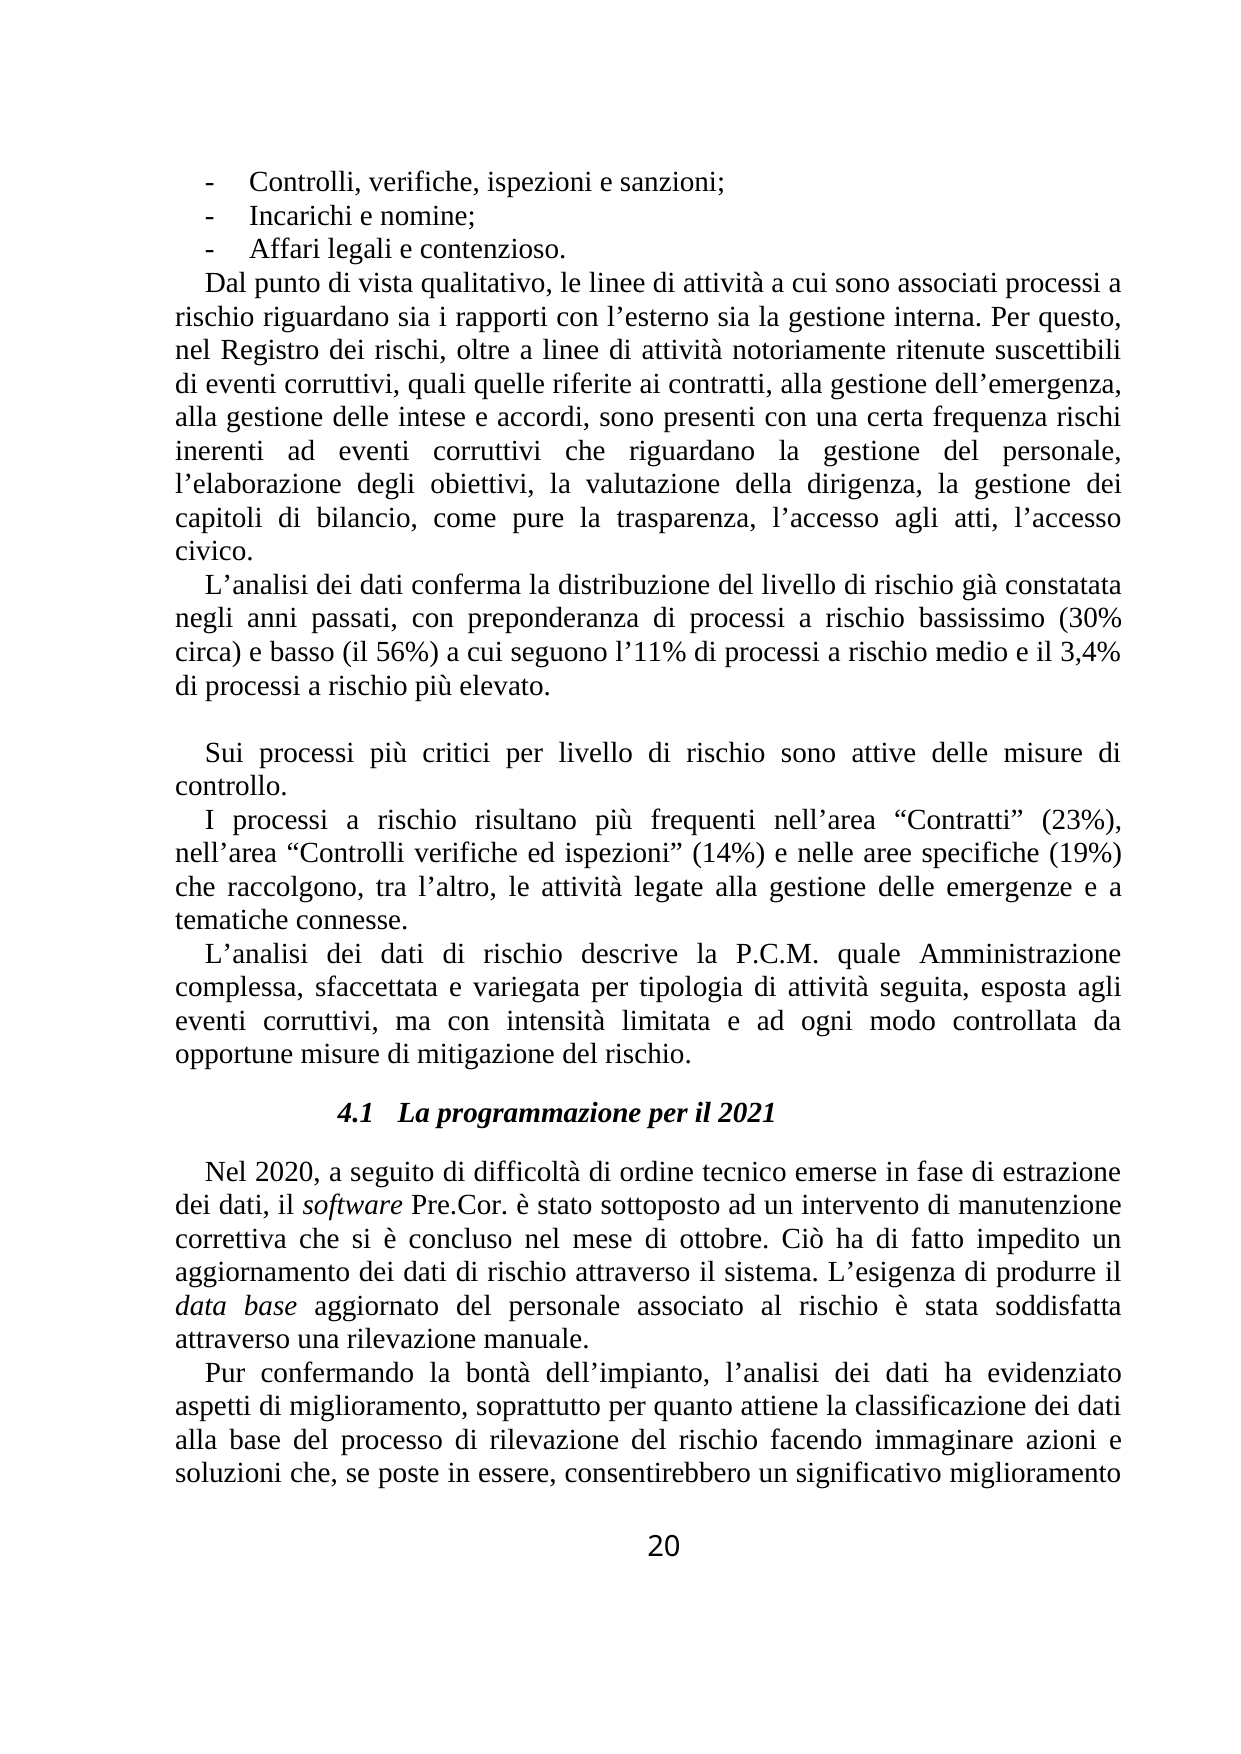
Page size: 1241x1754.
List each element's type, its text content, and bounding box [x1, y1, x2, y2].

text L’analisi dei dati conferma la distribuzione del livello di rischio già constatata negli anni passati, con preponderanza di processi a rischio bassissimo (30% circa) e basso (il 56%) a cui seguono l’11% di processi a rischio medio e il 3,4% di processi a rischio più elevato. [175, 567, 1123, 701]
text L’analisi dei dati di rischio descrive la P.C.M. quale Amministrazione complessa, sfaccettata e variegata per tipologia di attività seguita, esposta agli eventi corruttivi, ma con intensità limitata e ad ogni modo controllata da opportune misure di mitigazione del rischio. [175, 936, 1123, 1070]
text Dal punto di vista qualitativo, le linee di attività a cui sono associati processi a rischio riguardano sia i rapporti con l’esterno sia la gestione interna. Per questo, nel Registro dei rischi, oltre a linee di attività notoriamente ritenute suscettibili di eventi corruttivi, quali quelle riferite ai contratti, alla gestione dell’emergenza, alla gestione delle intese e accordi, sono presenti con una certa frequenza rischi inerenti ad eventi corruttivi che riguardano la gestione del personale, l’elaborazione degli obiettivi, la valutazione della dirigenza, la gestione dei capitoli di bilancio, come pure la trasparenza, l’accesso agli atti, l’accesso civico. [175, 265, 1123, 567]
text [175, 1355, 1123, 1489]
text Sui processi più critici per livello di rischio sono attive delle misure di controllo. [175, 735, 1123, 802]
text - Affari legali e contenzioso. [175, 232, 1123, 265]
subtitle La programmazione per il 2021 [337, 1095, 1123, 1129]
text - Controlli, verifiche, ispezioni e sanzioni; [175, 164, 1123, 198]
text Nel 2020, a seguito di difficoltà di ordine tecnico emerse in fase di estrazione dei dati, il software Pre.Cor. è stato sottoposto ad un intervento di manutenzione correttiva che si è concluso nel mese di ottobre. Ciò ha di fatto impedito un aggiornamento dei dati di rischio attraverso il sistema. L’esigenza di produrre il data base aggiornato del personale associato al rischio è stata soddisfatta attraverso una rilevazione manuale. [175, 1154, 1123, 1355]
text I processi a rischio risultano più frequenti nell’area “Contratti” (23%), nell’area “Controlli verifiche ed ispezioni” (14%) e nelle aree specifiche (19%) che raccolgono, tra l’altro, le attività legate alla gestione delle emergenze e a tematiche connesse. [175, 802, 1123, 936]
text - Incarichi e nomine; [175, 198, 1123, 232]
